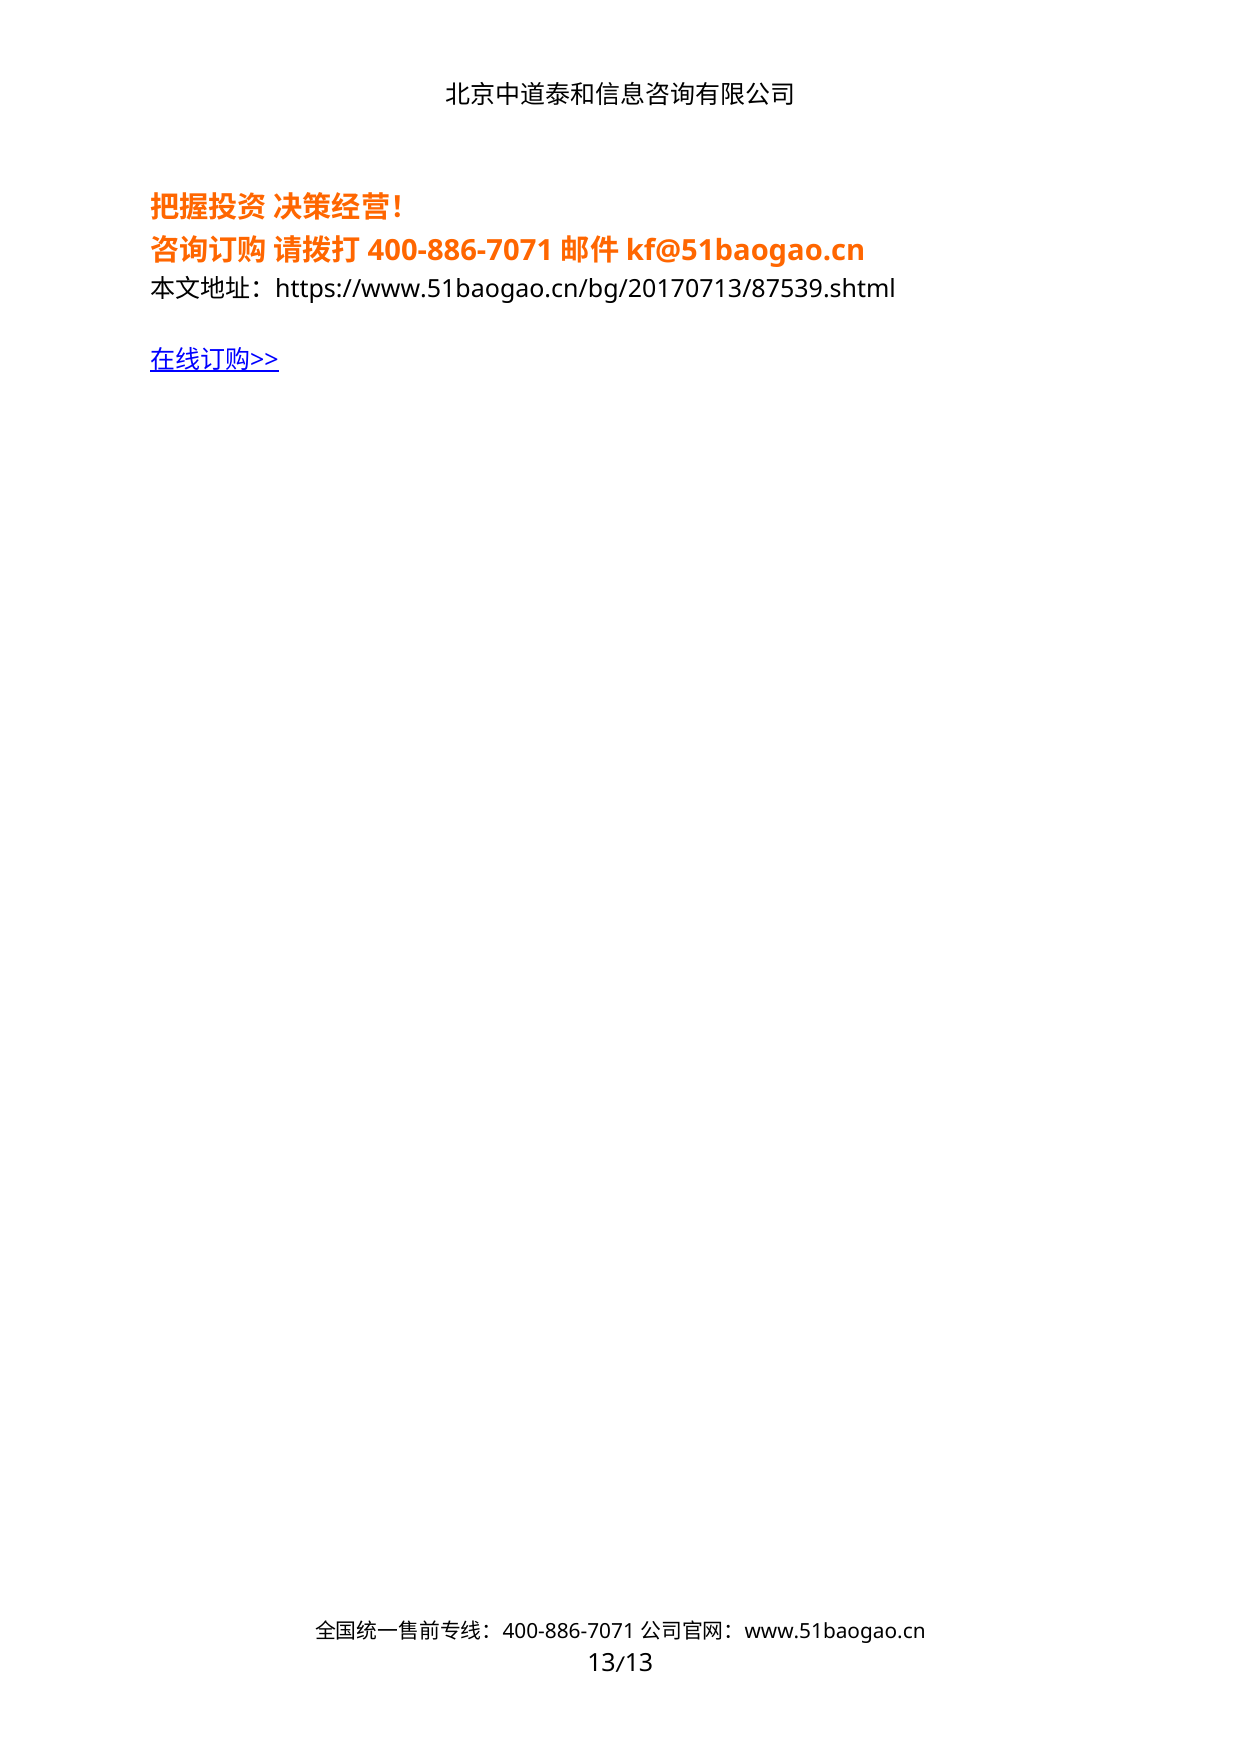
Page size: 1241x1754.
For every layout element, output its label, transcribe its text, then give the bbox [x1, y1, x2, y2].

text 把握投资 决策经营！咨询订购 请拨打 400-886-7071 邮件 kf@51baogao.cn本文地址：https://www.51baogao.cn/bg/20170713/87539.shtml [150, 150, 1090, 305]
text 在线订购>> [150, 305, 1090, 375]
